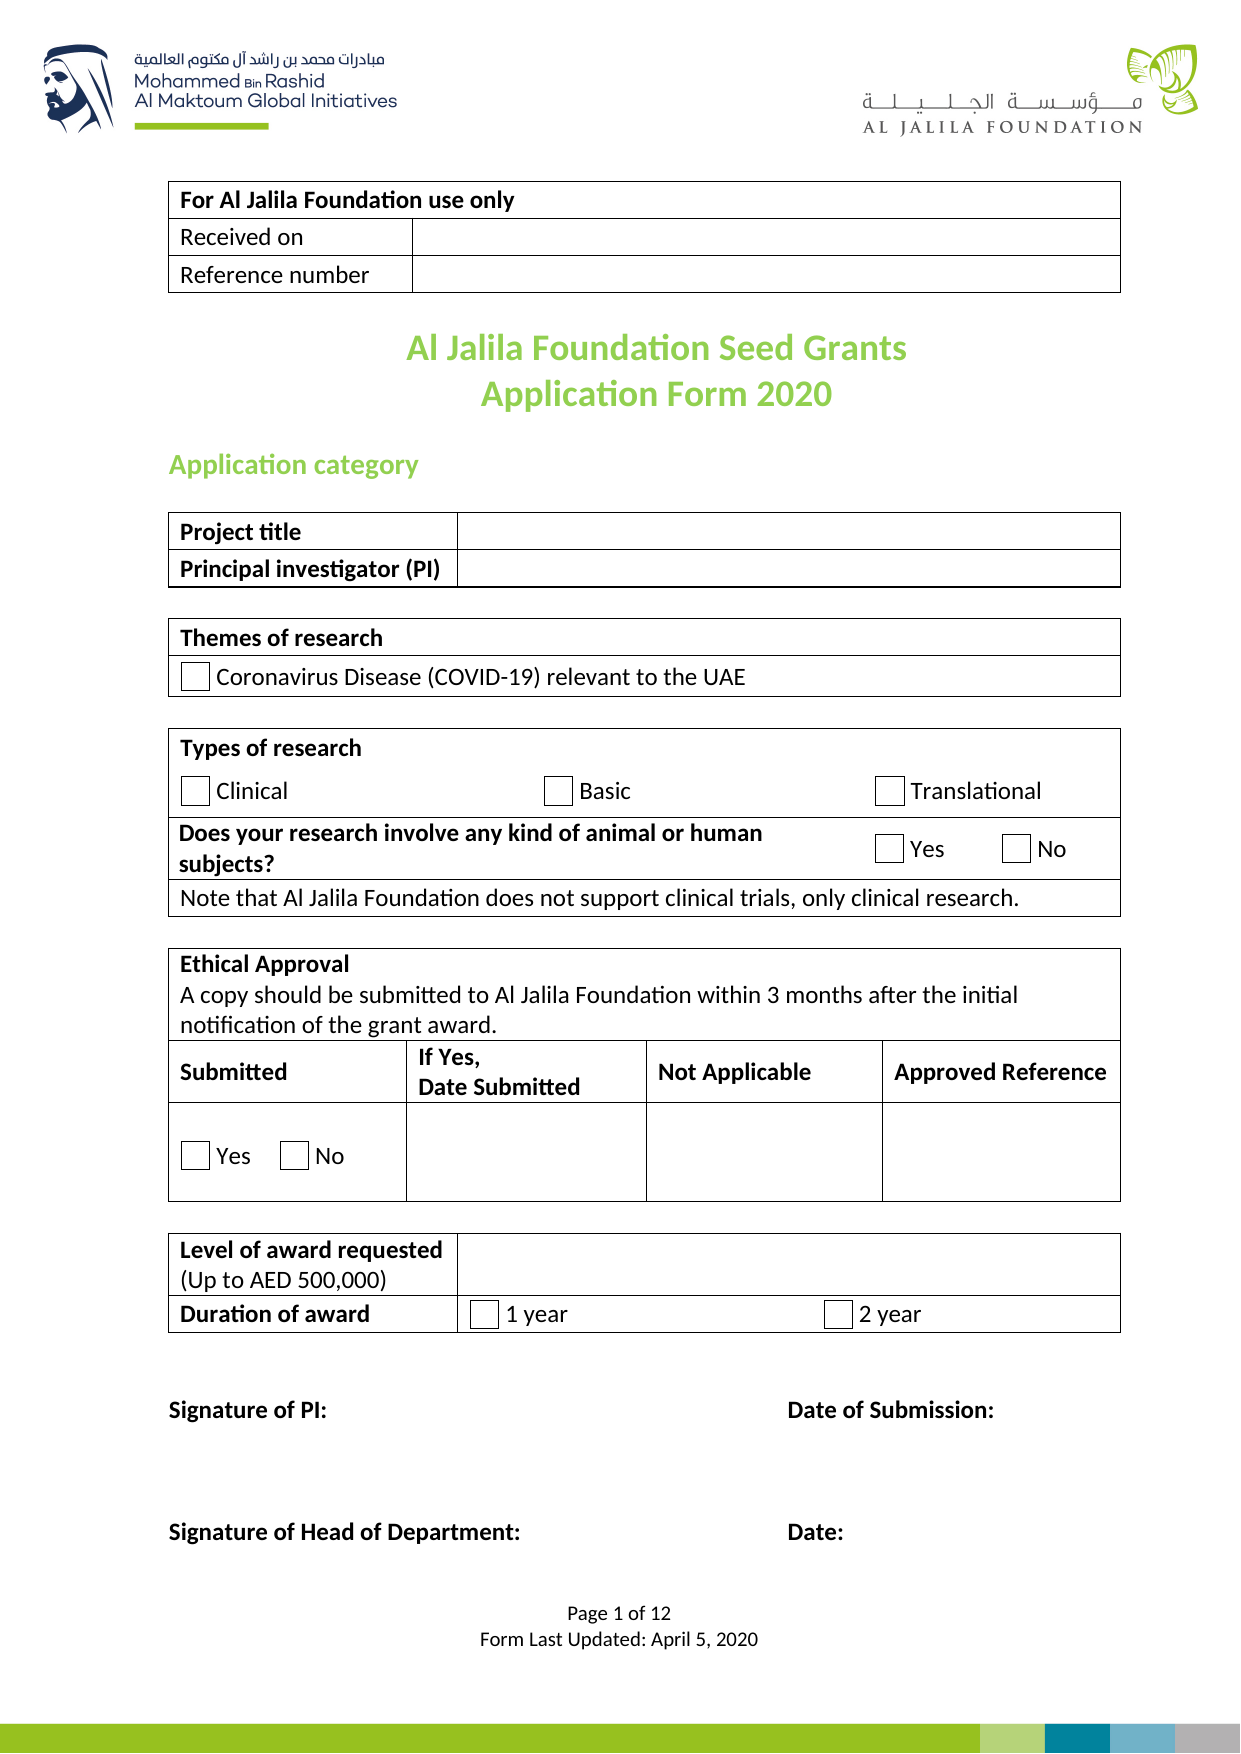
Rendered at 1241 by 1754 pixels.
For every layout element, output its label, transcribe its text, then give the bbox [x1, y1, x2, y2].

table_cell [407, 1103, 646, 1201]
table_cell 1 year 2 year [458, 1296, 1120, 1332]
table_cell [413, 219, 1120, 255]
table_cell [647, 1103, 882, 1201]
table_header [458, 1234, 1120, 1295]
text Signature of Head of Department: Date: [169, 1516, 1144, 1547]
table_cell Note that Al Jalila Foundation does not support clinical trials, only clinical research. [169, 880, 1120, 916]
table_cell Yes No [863, 818, 1120, 879]
table_cell Received on [169, 219, 412, 255]
table_cell Not Applicable [647, 1041, 882, 1102]
table_header Ethical Approval A copy should be submitted to Al Jalila Foundation within 3 months after the initial notification of the grant award. [169, 949, 1120, 1040]
table_cell Reference number [169, 256, 412, 292]
table_cell Clinical Basic Translational [169, 765, 1120, 817]
text Application Form 2020 [169, 369, 1144, 415]
table_cell Duration of award [169, 1296, 457, 1332]
table_cell Does your research involve any kind of animal or human subjects? [169, 818, 862, 879]
table_header [458, 513, 1120, 549]
text Signature of PI: Date of Submission: [169, 1394, 1144, 1424]
table_cell [883, 1103, 1120, 1201]
table_cell Principal investigator (PI) [169, 550, 457, 586]
text Application category [169, 446, 1144, 481]
table_cell Yes No [169, 1103, 406, 1201]
table_cell Submitted [169, 1041, 406, 1102]
table_header Level of award requested (Up to AED 500,000) [169, 1234, 457, 1295]
table_cell [413, 256, 1120, 292]
picture [0, 0, 1240, 1753]
table_header Themes of research [169, 619, 1120, 655]
table_cell [458, 550, 1120, 586]
table_header For Al Jalila Foundation use only [169, 182, 1120, 218]
table_cell If Yes, Date Submitted [407, 1041, 646, 1102]
text Al Jalila Foundation Seed Grants [169, 324, 1144, 369]
table_cell Approved Reference [883, 1041, 1120, 1102]
table_cell Coronavirus Disease (COVID-19) relevant to the UAE [169, 656, 1120, 696]
table_header Project title [169, 513, 457, 549]
table_header Types of research [169, 729, 1120, 765]
